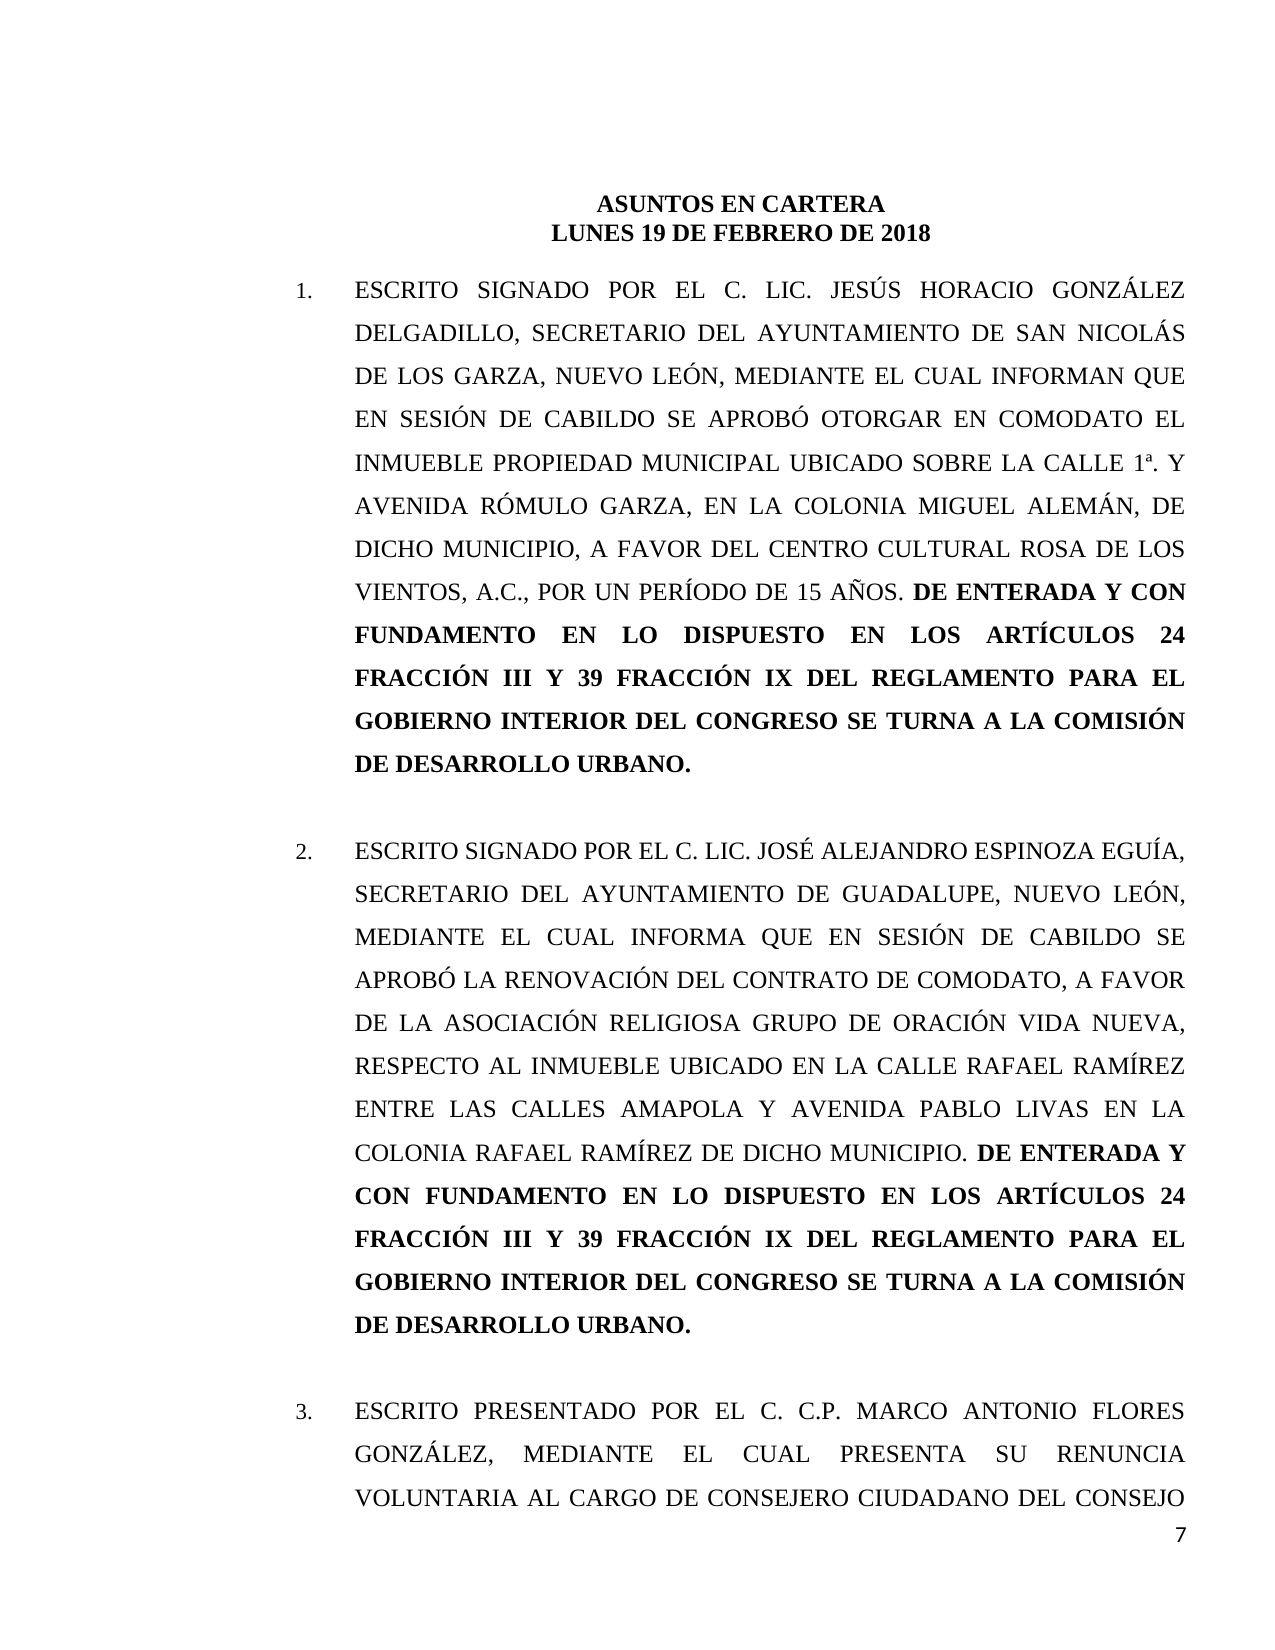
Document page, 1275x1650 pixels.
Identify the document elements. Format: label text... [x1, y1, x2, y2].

text LUNES 19 DE FEBRERO DE 2018 [295, 218, 1186, 246]
text ASUNTOS EN CARTERA [295, 189, 1186, 218]
list ESCRITO SIGNADO POR EL C. LIC. JESÚS HORACIO GONZÁLEZ DELGADILLO, SECRETARIO DEL AYUNTAMIENTO DE SAN NICOLÁS DE LOS GARZA, NUEVO LEÓN, MEDIANTE EL CUAL INFORMAN QUE EN SESIÓN DE CABILDO SE APROBÓ OTORGAR EN COMODATO EL INMUEBLE PROPIEDAD MUNICIPAL UBICADO SOBRE LA CALLE 1ª. Y AVENIDA RÓMULO GARZA, EN LA COLONIA MIGUEL ALEMÁN, DE DICHO MUNICIPIO, A FAVOR DEL CENTRO CULTURAL ROSA DE LOS VIENTOS, A.C., POR UN PERÍODO DE 15 AÑOS. DE ENTERADA Y CON FUNDAMENTO EN LO DISPUESTO EN LOS ARTÍCULOS 24 FRACCIÓN III Y 39 FRACCIÓN IX DEL REGLAMENTO PARA EL GOBIERNO INTERIOR DEL CONGRESO SE TURNA A LA COMISIÓN DE DESARROLLO URBANO. [295, 275, 1186, 778]
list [295, 1396, 1186, 1511]
list ESCRITO SIGNADO POR EL C. LIC. JOSÉ ALEJANDRO ESPINOZA EGUÍA, SECRETARIO DEL AYUNTAMIENTO DE GUADALUPE, NUEVO LEÓN, MEDIANTE EL CUAL INFORMA QUE EN SESIÓN DE CABILDO SE APROBÓ LA RENOVACIÓN DEL CONTRATO DE COMODATO, A FAVOR DE LA ASOCIACIÓN RELIGIOSA GRUPO DE ORACIÓN VIDA NUEVA, RESPECTO AL INMUEBLE UBICADO EN LA CALLE RAFAEL RAMÍREZ ENTRE LAS CALLES AMAPOLA Y AVENIDA PABLO LIVAS EN LA COLONIA RAFAEL RAMÍREZ DE DICHO MUNICIPIO. DE ENTERADA Y CON FUNDAMENTO EN LO DISPUESTO EN LOS ARTÍCULOS 24 FRACCIÓN III Y 39 FRACCIÓN IX DEL REGLAMENTO PARA EL GOBIERNO INTERIOR DEL CONGRESO SE TURNA A LA COMISIÓN DE DESARROLLO URBANO. [295, 836, 1186, 1339]
